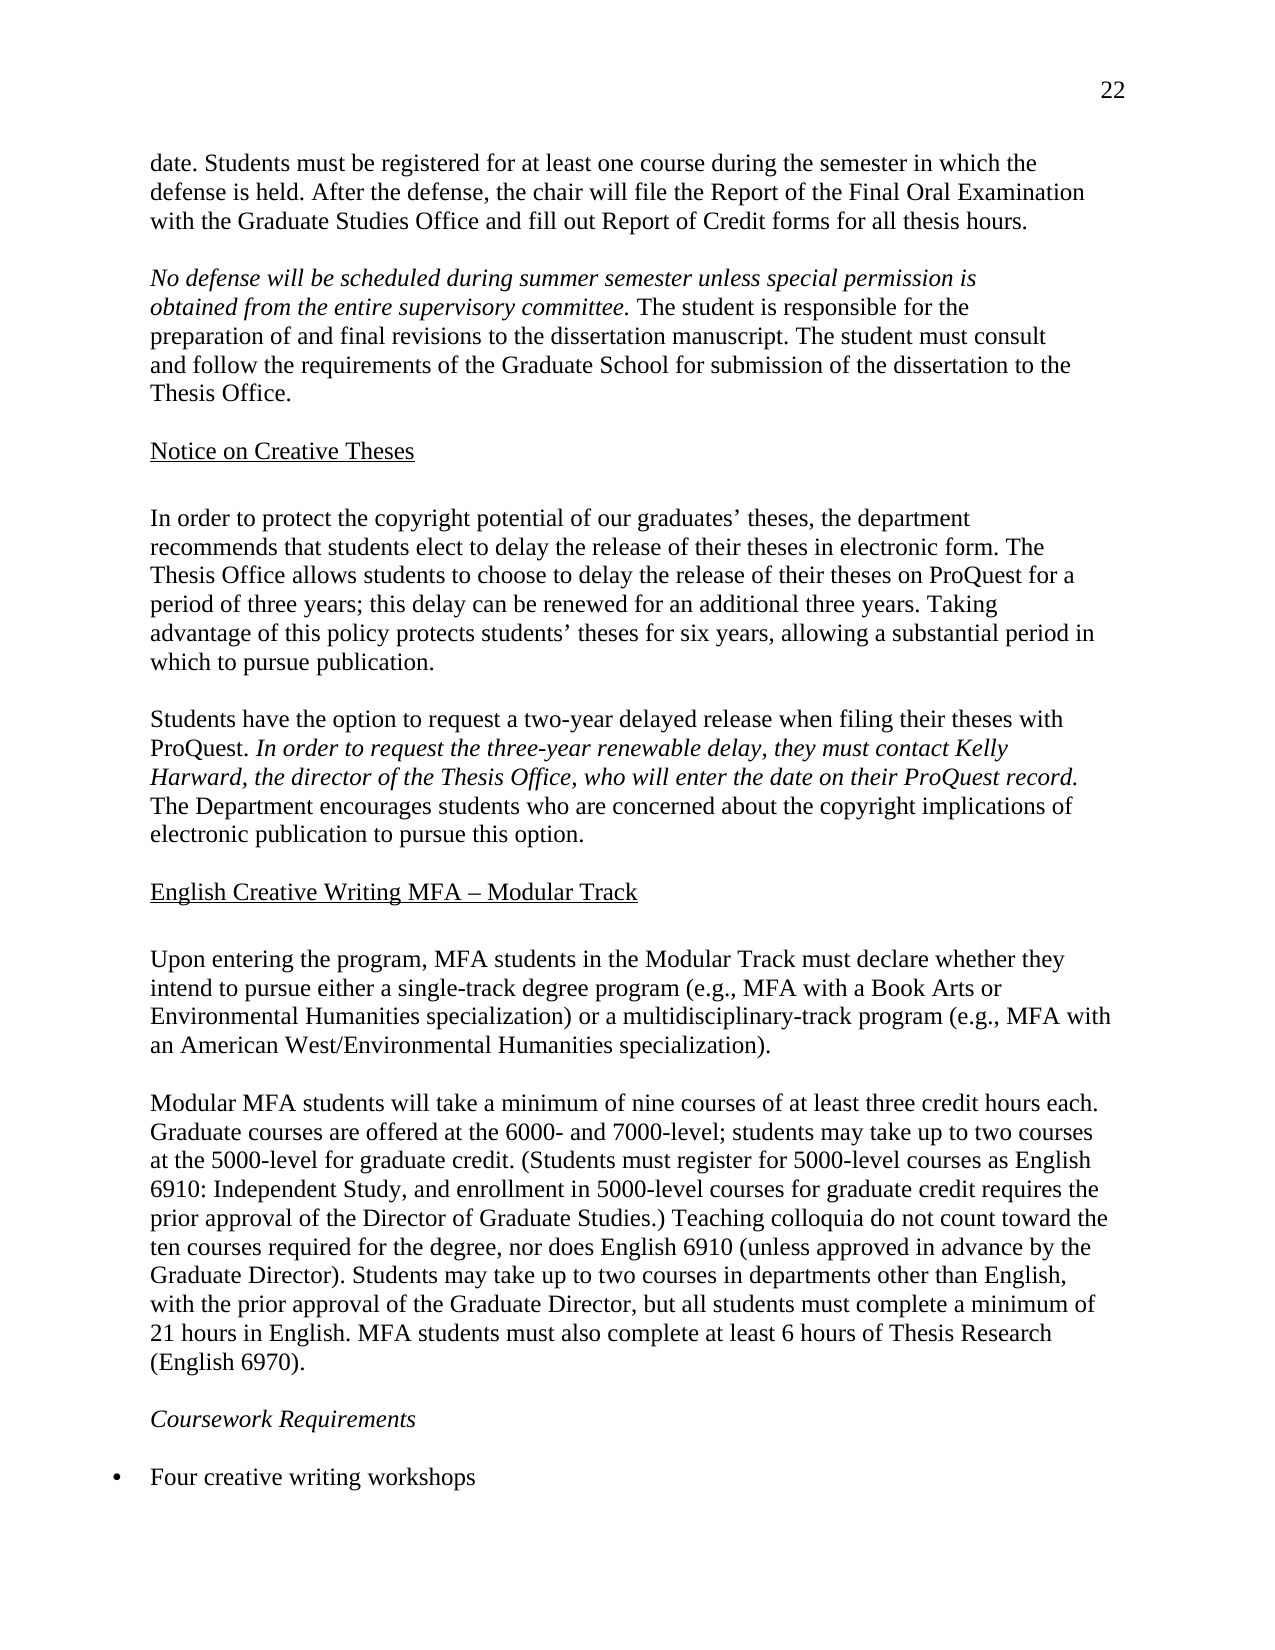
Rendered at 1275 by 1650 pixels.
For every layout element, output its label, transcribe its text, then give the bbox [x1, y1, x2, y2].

text Coursework Requirements [150, 1404, 1129, 1433]
text No defense will be scheduled during summer semester unless special permission is obtained from the entire supervisory committee. The student is responsible for the preparation of and final revisions to the dissertation manuscript. The student must consult and follow the requirements of the Graduate School for submission of the dissertation to the Thesis Office. [150, 263, 1073, 407]
text Notice on Creative Theses [150, 436, 1129, 465]
text Upon entering the program, MFA students in the Modular Track must declare whether they intend to pursue either a single-track degree program (e.g., MFA with a Book Arts or Environmental Humanities specialization) or a multidisciplinary-track program (e.g., MFA with an American West/Environmental Humanities specialization). [150, 944, 1112, 1059]
text Modular MFA students will take a minimum of nine courses of at least three credit hours each. Graduate courses are offered at the 6000- and 7000-level; students may take up to two courses at the 5000-level for graduate credit. (Students must register for 5000-level courses as English 6910: Independent Study, and enrollment in 5000-level courses for graduate credit requires the prior approval of the Director of Graduate Studies.) Teaching colloquia do not count toward the ten courses required for the degree, nor does English 6910 (unless approved in advance by the Graduate Director). Students may take up to two courses in departments other than English, with the prior approval of the Graduate Director, but all students must complete a minimum of 21 hours in English. MFA students must also complete at least 6 hours of Thesis Research (English 6970). [150, 1088, 1108, 1375]
text date. Students must be registered for at least one course during the semester in which the defense is held. After the defense, the chair will file the Report of the Final Oral Examination with the Graduate Studies Office and fill out Report of Credit forms for all thesis hours. [150, 148, 1085, 234]
list Four creative writing workshops [112, 1462, 1129, 1491]
text In order to protect the copyright potential of our graduates’ theses, the department recommends that students elect to delay the release of their theses in electronic form. The Thesis Office allows students to choose to delay the release of their theses on ProQuest for a period of three years; this delay can be renewed for an additional three years. Taking advantage of this policy protects students’ theses for six years, allowing a substantial period in which to pursue publication. [150, 503, 1104, 675]
text English Creative Writing MFA – Modular Track [150, 877, 1129, 906]
text Students have the option to request a two-year delayed release when filing their theses with ProQuest. In order to request the three-year renewable delay, they must contact Kelly Harward, the director of the Thesis Office, who will enter the date on their ProQuest record. The Department encourages students who are concerned about the copyright implications of electronic publication to pursue this option. [150, 704, 1114, 848]
